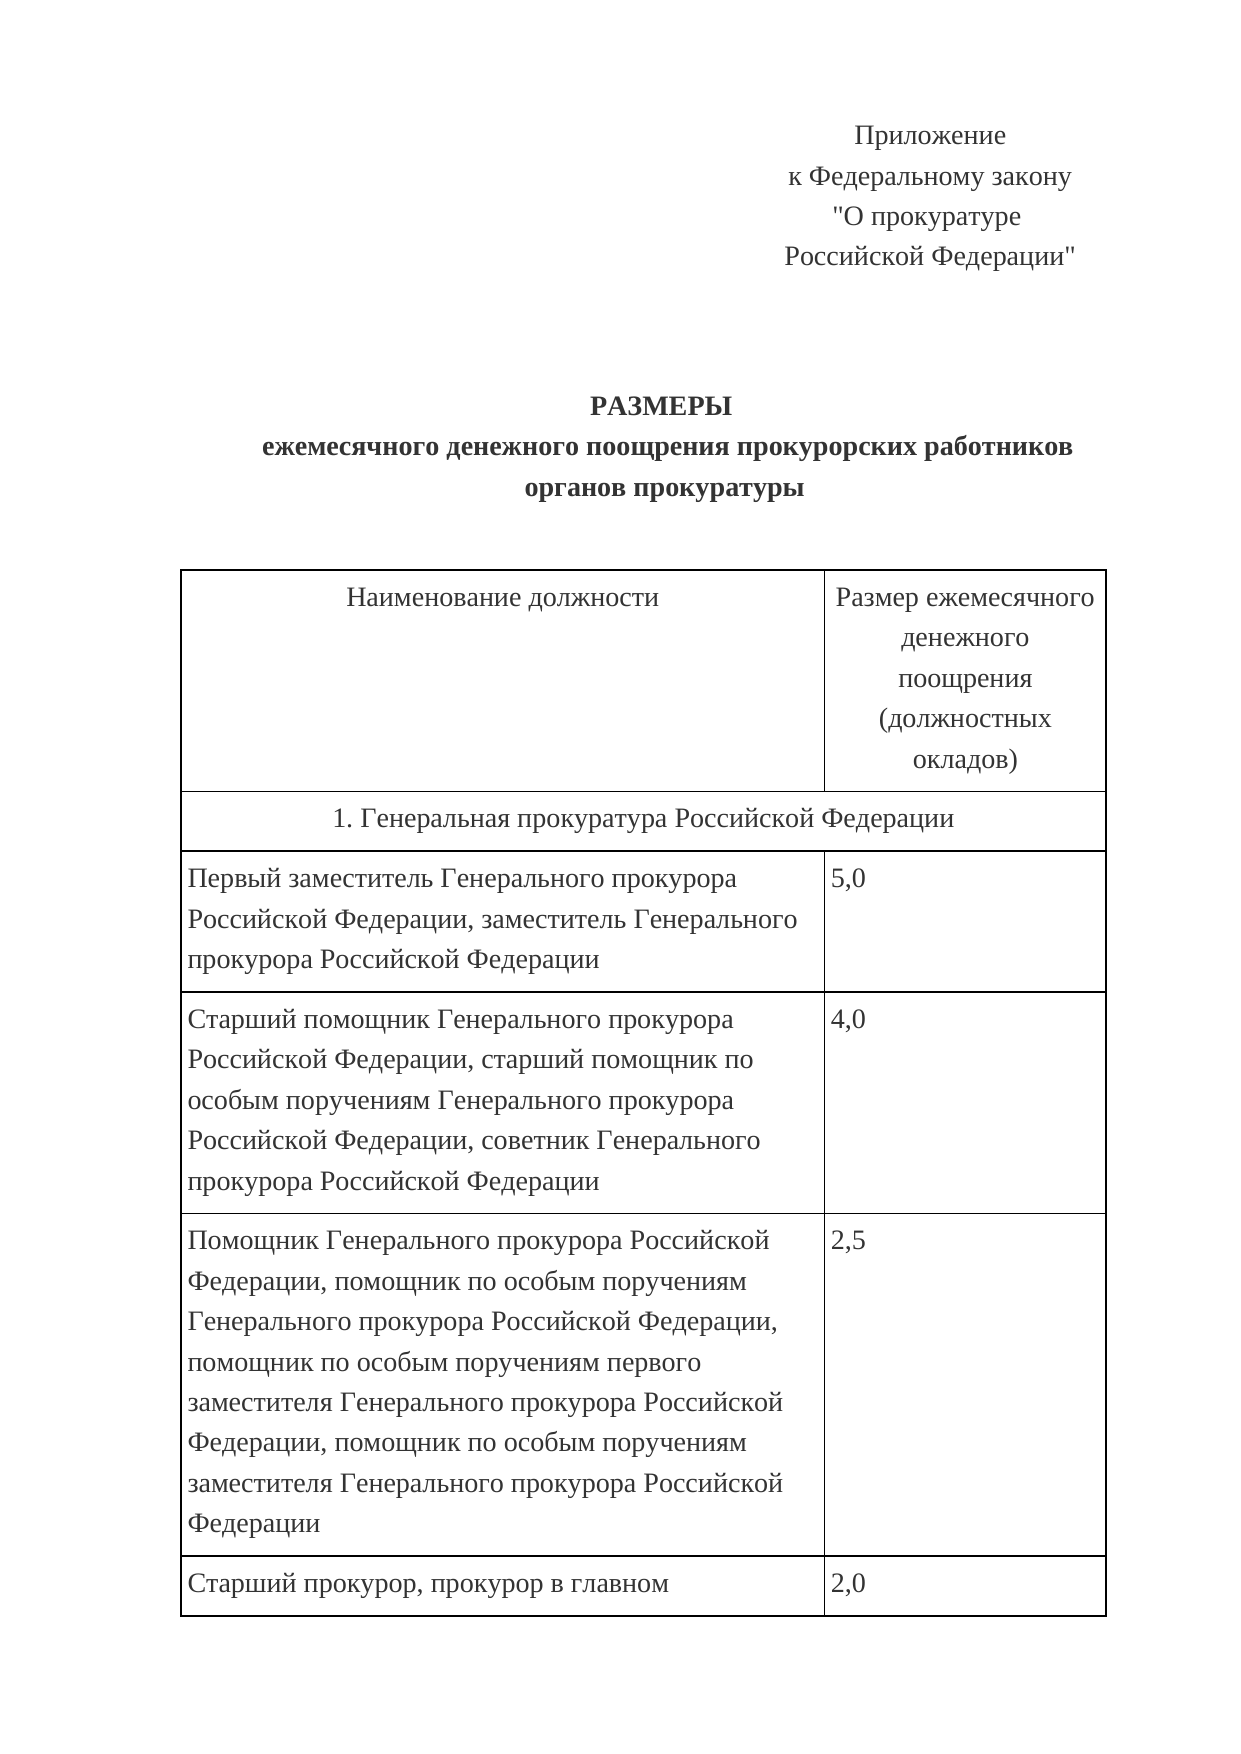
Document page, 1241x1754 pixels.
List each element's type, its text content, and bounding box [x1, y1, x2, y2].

table_header Наименование должности [182, 571, 824, 791]
table_cell Помощник Генерального прокурора Российской Федерации, помощник по особым поручениям Генерального прокурора Российской Федерации, помощник по особым поручениям первого заместителя Генерального прокурора Российской Федерации, помощник по особым поручениям заместителя Генерального прокурора Российской Федерации [182, 1214, 824, 1555]
table_cell Старший помощник Генерального прокурора Российской Федерации, старший помощник по особым поручениям Генерального прокурора Российской Федерации, советник Генерального прокурора Российской Федерации [182, 993, 824, 1212]
text Приложение к Федеральному закону "О прокуратуре Российской Федерации" [708, 118, 1152, 272]
table_cell 4,0 [825, 993, 1105, 1212]
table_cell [182, 1557, 824, 1615]
text РАЗМЕРЫ ежемесячного денежного поощрения прокурорских работников органов прокуратуры [247, 389, 1081, 502]
table_cell 5,0 [825, 852, 1105, 991]
table_cell 2,5 [825, 1214, 1105, 1555]
table_cell 2,0 [825, 1557, 1105, 1615]
table_header Размер ежемесячного денежного поощрения (должностных окладов) [825, 571, 1105, 791]
table_cell Первый заместитель Генерального прокурора Российской Федерации, заместитель Генерального прокурора Российской Федерации [182, 852, 824, 991]
table_cell 1. Генеральная прокуратура Российской Федерации [182, 792, 1105, 850]
